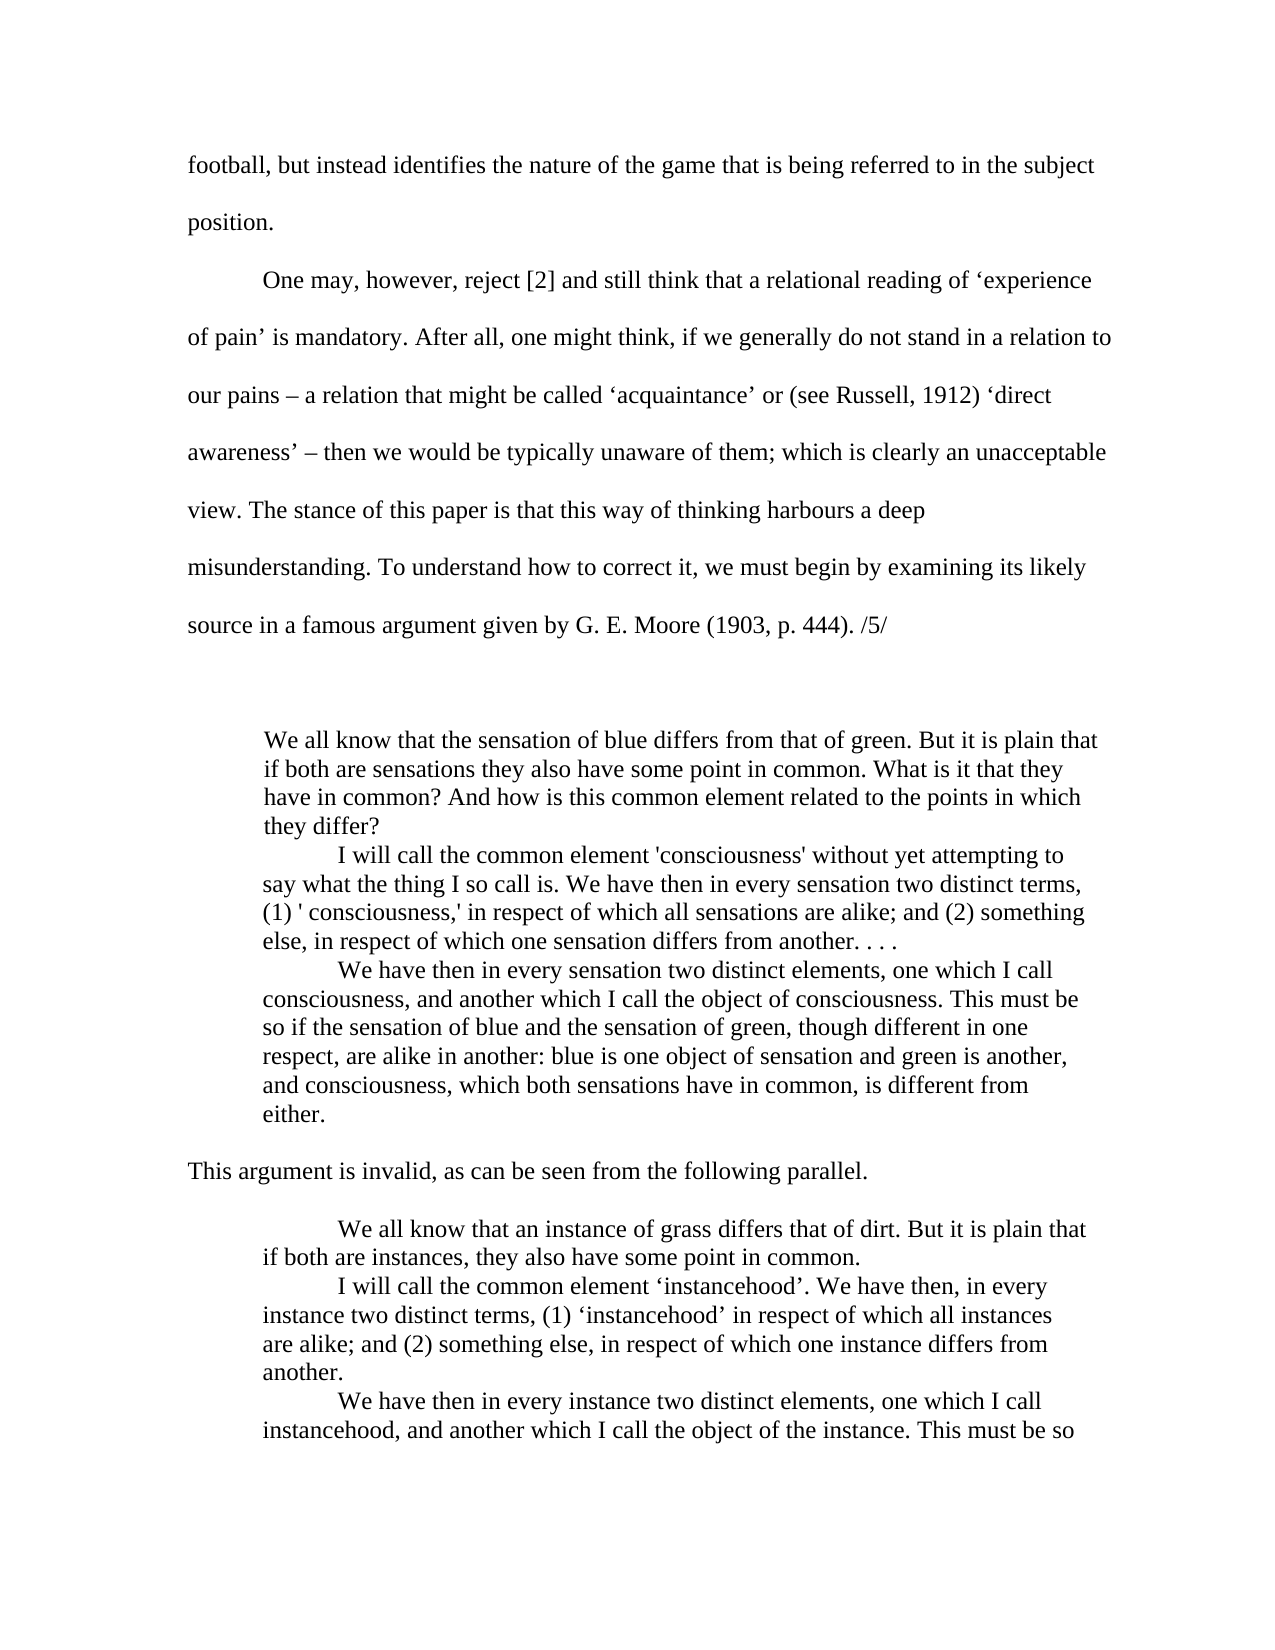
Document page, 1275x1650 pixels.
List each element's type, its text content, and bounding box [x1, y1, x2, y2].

text I will call the common element 'consciousness' without yet attempting to say what the thing I so call is. We have then in every sensation two distinct terms, (1) ' consciousness,' in respect of which all sensations are alike; and (2) something else, in respect of which one sensation differs from another. . . . [187, 840, 1087, 955]
text We have then in every sensation two distinct elements, one which I call consciousness, and another which I call the object of consciousness. This must be so if the sensation of blue and the sensation of green, though different in one respect, are alike in another: blue is one object of sensation and green is another, and consciousness, which both sensations have in common, is different from either. [187, 955, 1087, 1127]
text One may, however, reject [2] and still think that a relational reading of ‘experience of pain’ is mandatory. After all, one might think, if we generally do not stand in a relation to our pains – a relation that might be called ‘acquaintance’ or (see Russell, 1912) ‘direct awareness’ – then we would be typically unaware of them; which is clearly an unacceptable view. The stance of this paper is that this way of thinking harbours a deep misunderstanding. To understand how to correct it, we must begin by examining its likely source in a famous argument given by G. E. Moore (1903, p. 444). /5/ [187, 265, 1116, 639]
text This argument is invalid, as can be seen from the following parallel. [187, 1156, 1087, 1185]
text We all know that an instance of grass differs that of dirt. But it is plain that if both are instances, they also have some point in common. [187, 1214, 1087, 1271]
text We all know that the sensation of blue differs from that of green. But it is plain that if both are sensations they also have some point in common. What is it that they have in common? And how is this common element related to the points in which they differ? [187, 725, 1116, 840]
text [187, 150, 1116, 236]
text I will call the common element ‘instancehood’. We have then, in every instance two distinct terms, (1) ‘instancehood’ in respect of which all instances are alike; and (2) something else, in respect of which one instance differs from another. [187, 1271, 1087, 1386]
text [187, 1386, 1087, 1444]
